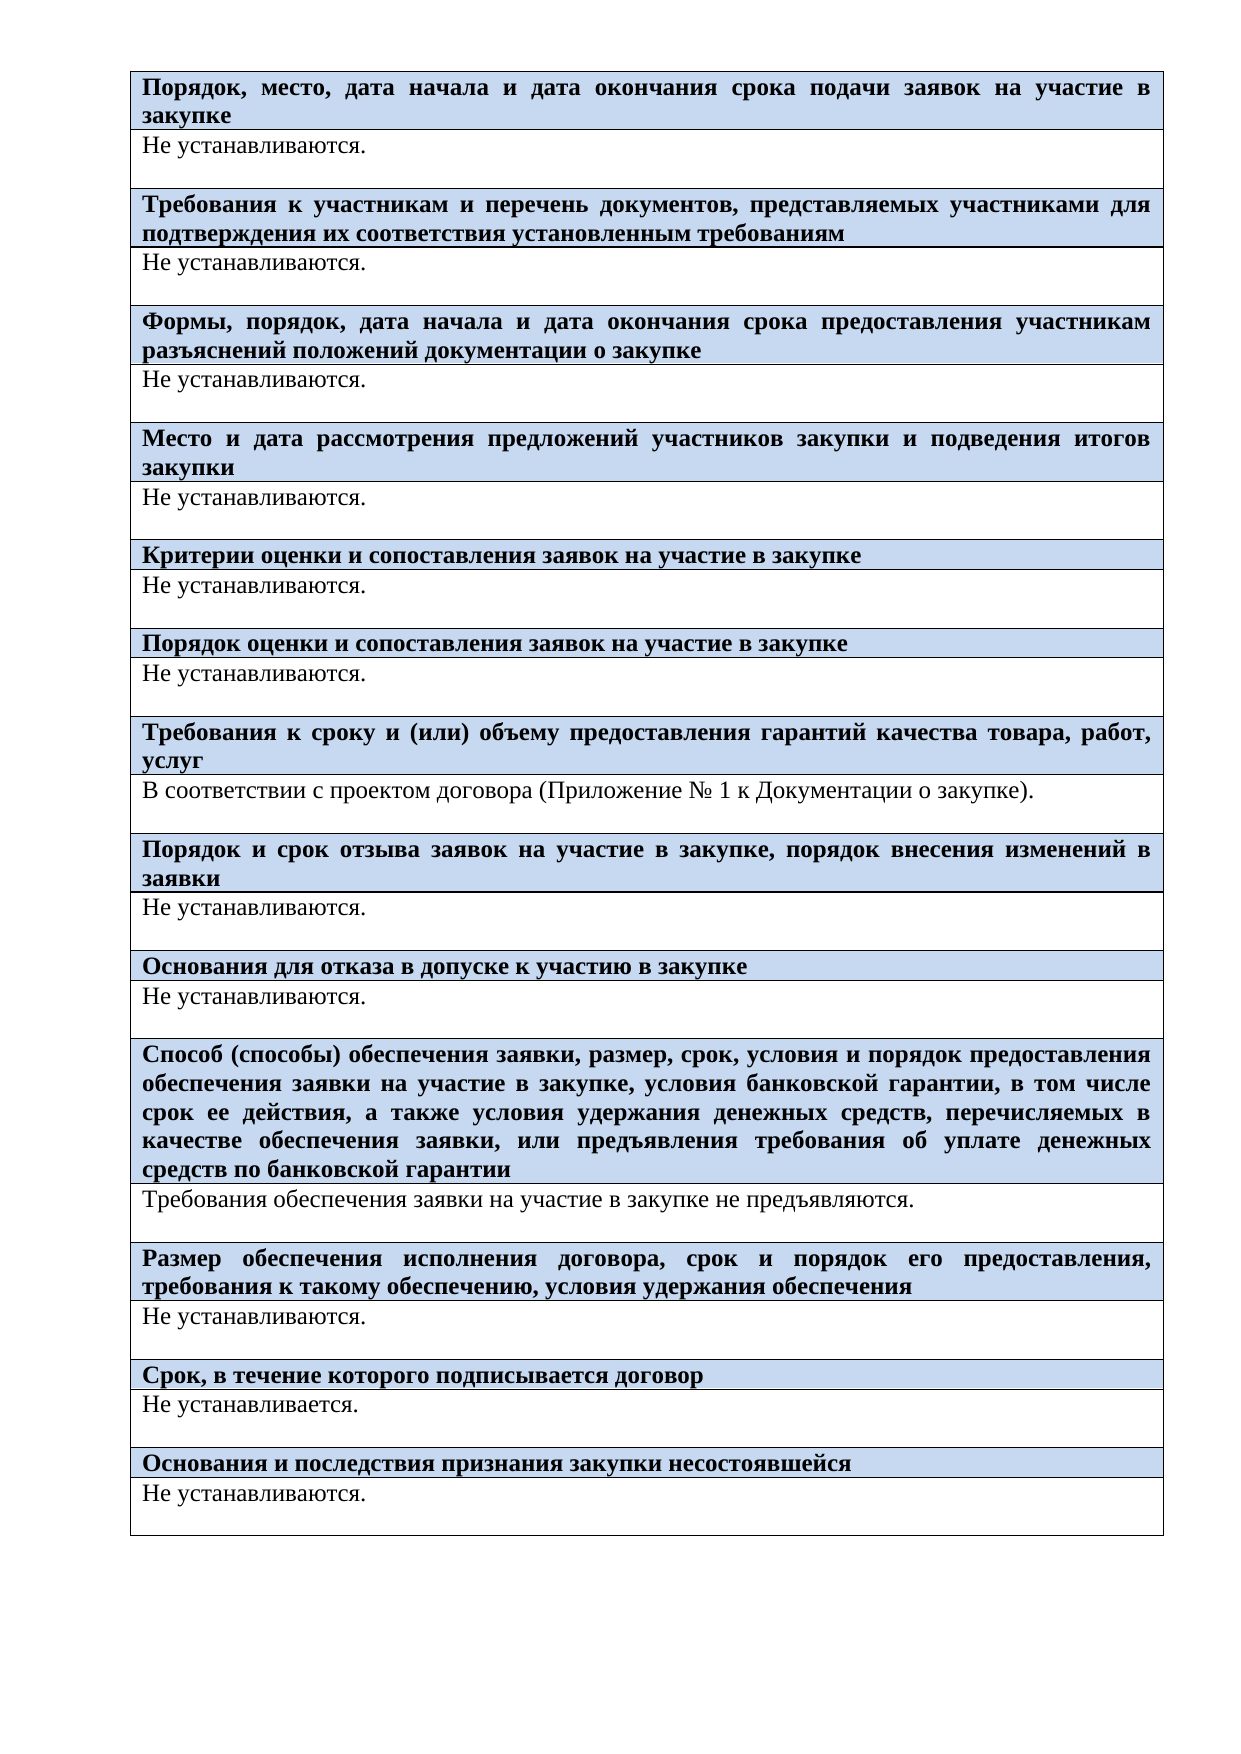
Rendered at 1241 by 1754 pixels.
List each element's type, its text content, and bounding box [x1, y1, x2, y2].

table_cell Требования обеспечения заявки на участие в закупке не предъявляются. [131, 1184, 1163, 1242]
table_cell Требования к участникам и перечень документов, представляемых участниками для подтверждения их соответствия установленным требованиям [131, 189, 1163, 246]
table_cell Не устанавливается. [131, 1390, 1163, 1447]
table_cell Не устанавливаются. [131, 365, 1163, 422]
table_cell Не устанавливаются. [131, 658, 1163, 716]
table_cell Не устанавливаются. [131, 1478, 1163, 1535]
table_cell Требования к сроку и (или) объему предоставления гарантий качества товара, работ, услуг [131, 717, 1163, 774]
table_cell Основания для отказа в допуске к участию в закупке [131, 951, 1163, 980]
table_cell Не устанавливаются. [131, 1301, 1163, 1359]
table_cell Не устанавливаются. [131, 570, 1163, 627]
table_cell Порядок и срок отзыва заявок на участие в закупке, порядок внесения изменений в заявки [131, 834, 1163, 891]
table_cell В соответствии с проектом договора (Приложение № 1 к Документации о закупке). [131, 775, 1163, 833]
table_cell Размер обеспечения исполнения договора, срок и порядок его предоставления, требования к такому обеспечению, условия удержания обеспечения [131, 1243, 1163, 1300]
table_cell Способ (способы) обеспечения заявки, размер, срок, условия и порядок предоставления обеспечения заявки на участие в закупке, условия банковской гарантии, в том числе срок ее действия, а также условия удержания денежных средств, перечисляемых в качестве обеспечения заявки, или предъявления требования об уплате денежных средств по банковской гарантии [131, 1039, 1163, 1183]
table_cell Не устанавливаются. [131, 482, 1163, 539]
table_cell Порядок, место, дата начала и дата окончания срока подачи заявок на участие в закупке [131, 72, 1163, 129]
table_cell Не устанавливаются. [131, 130, 1163, 188]
table_cell Не устанавливаются. [131, 981, 1163, 1038]
table_cell Критерии оценки и сопоставления заявок на участие в закупке [131, 540, 1163, 569]
table_cell Место и дата рассмотрения предложений участников закупки и подведения итогов закупки [131, 423, 1163, 481]
table_cell Не устанавливаются. [131, 248, 1163, 305]
table_cell Не устанавливаются. [131, 893, 1163, 950]
table_cell Основания и последствия признания закупки несостоявшейся [131, 1448, 1163, 1477]
table_cell Порядок оценки и сопоставления заявок на участие в закупке [131, 629, 1163, 657]
table_cell Формы, порядок, дата начала и дата окончания срока предоставления участникам разъяснений положений документации о закупке [131, 306, 1163, 363]
table_cell Срок, в течение которого подписывается договор [131, 1360, 1163, 1388]
